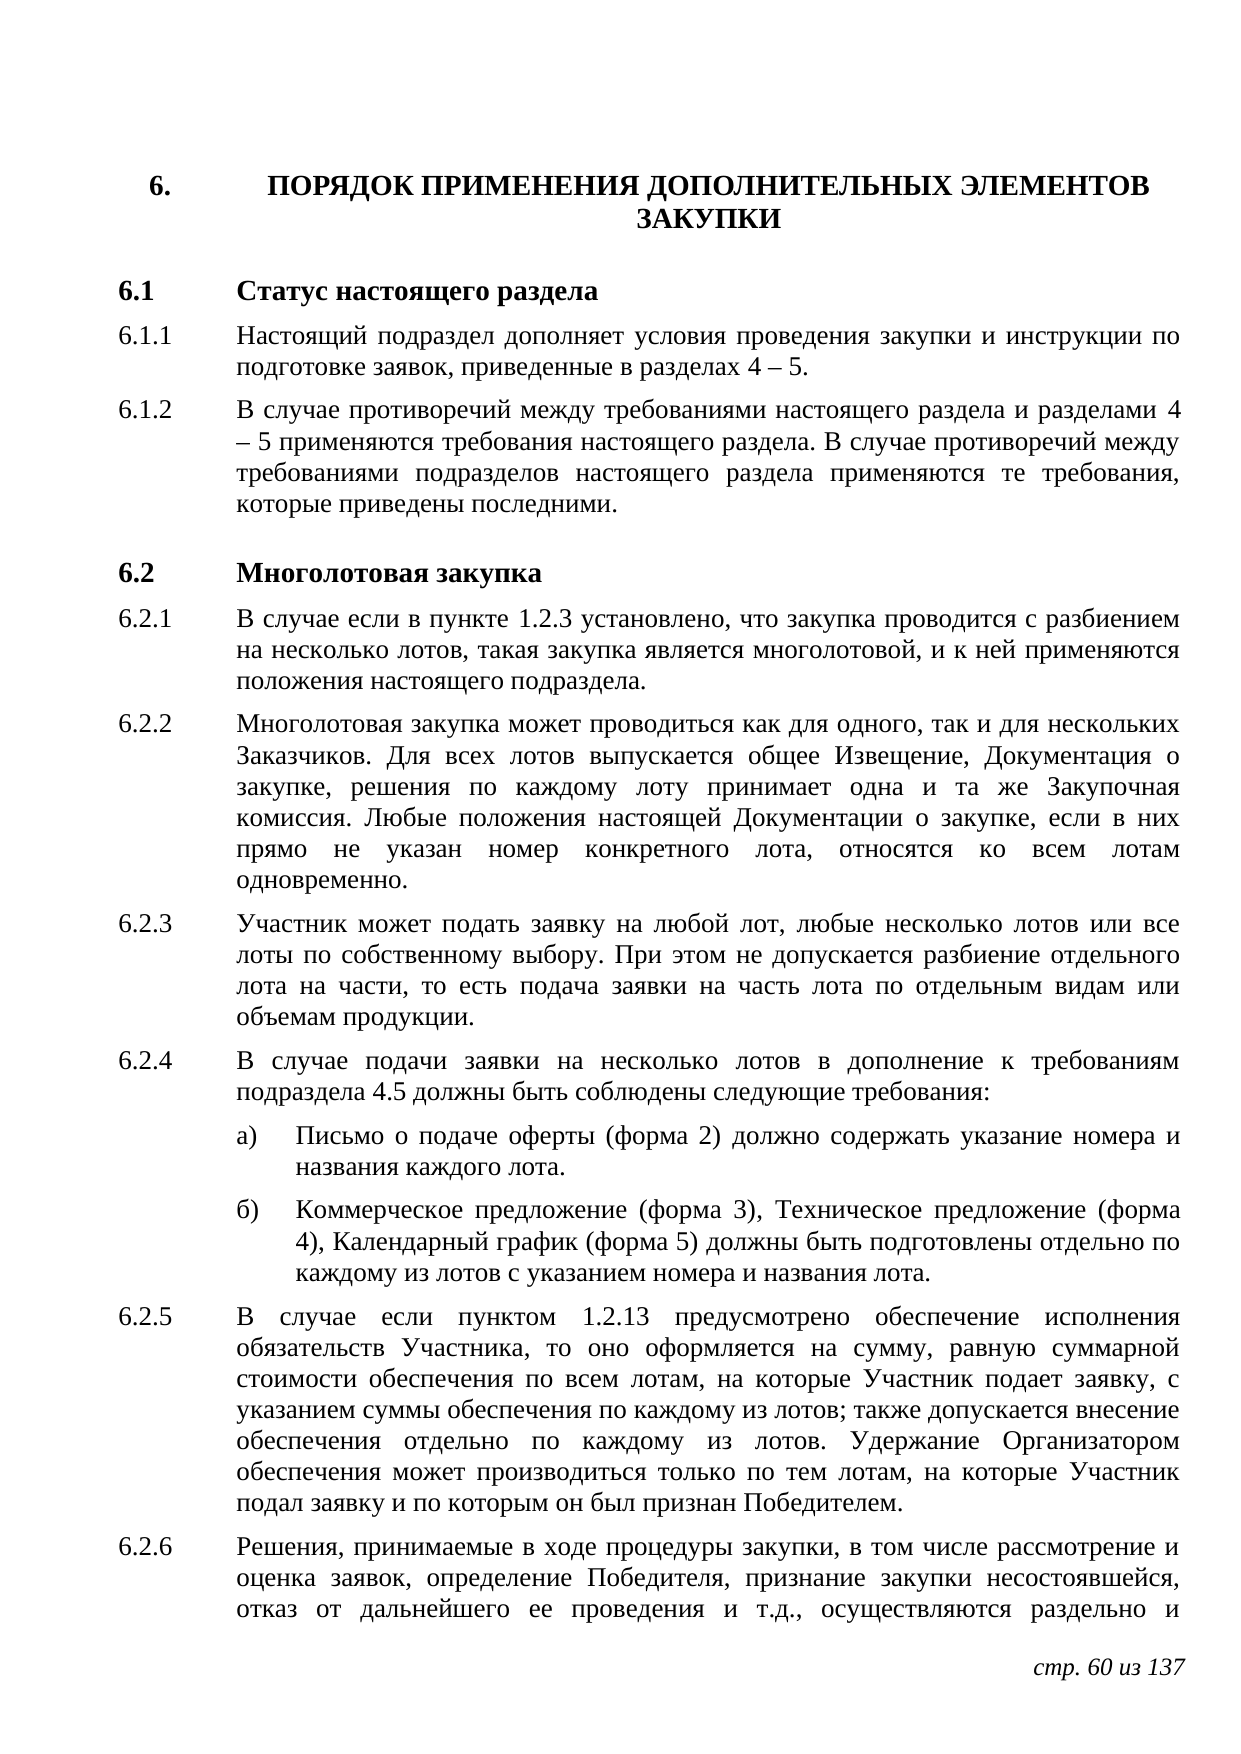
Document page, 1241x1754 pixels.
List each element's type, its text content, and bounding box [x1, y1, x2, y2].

text Настоящий подраздел дополняет условия проведения закупки и инструкции по подготовке заявок, приведенные в разделах 4 – 5. [118, 319, 1181, 381]
text Коммерческое предложение (форма 3), Техническое предложение (форма 4), Календарный график (форма 5) должны быть подготовлены отдельно по каждому из лотов с указанием номера и названия лота. [236, 1194, 1181, 1287]
list Многолотовая закупка может проводиться как для одного, так и для нескольких Заказчиков. Для всех лотов выпускается общее Извещение, Документация о закупке, решения по каждому лоту принимает одна и та же Закупочная комиссия. Любые положения настоящей Документации о закупке, если в них прямо не указан номер конкретного лота, относятся ко всем лотам одновременно. [118, 708, 1181, 894]
subtitle Статус настоящего раздела [118, 273, 1181, 306]
list В случае если пунктом 1.2.13 предусмотрено обеспечение исполнения обязательств Участника, то оно оформляется на сумму, равную суммарной стоимости обеспечения по всем лотам, на которые Участник подает заявку, с указанием суммы обеспечения по каждому из лотов; также допускается внесение обеспечения отдельно по каждому из лотов. Удержание Организатором обеспечения может производиться только по тем лотам, на которые Участник подал заявку и по которым он был признан Победителем. [118, 1299, 1181, 1518]
list В случае если в пункте 1.2.3 установлено, что закупка проводится с разбиением на несколько лотов, такая закупка является многолотовой, и к ней применяются положения настоящего подраздела. [118, 602, 1181, 695]
text Письмо о подаче оферты (форма 2) должно содержать указание номера и названия каждого лота. [236, 1119, 1181, 1181]
subtitle Многолотовая закупка [118, 556, 1181, 589]
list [118, 1530, 1181, 1623]
subtitle ПОРЯДОК ПРИМЕНЕНИЯ ДОПОЛНИТЕЛЬНЫХ ЭЛЕМЕНТОВ ЗАКУПКИ [118, 168, 1181, 235]
list Участник может подать заявку на любой лот, любые несколько лотов или все лоты по собственному выбору. При этом не допускается разбиение отдельного лота на части, то есть подача заявки на часть лота по отдельным видам или объемам продукции. [118, 907, 1181, 1032]
list В случае подачи заявки на несколько лотов в дополнение к требованиям подраздела 4.5 должны быть соблюдены следующие требования: [118, 1044, 1181, 1106]
text В случае противоречий между требованиями настоящего раздела и разделами 4 – 5 применяются требования настоящего раздела. В случае противоречий между требованиями подразделов настоящего раздела применяются те требования, которые приведены последними. [118, 393, 1181, 518]
